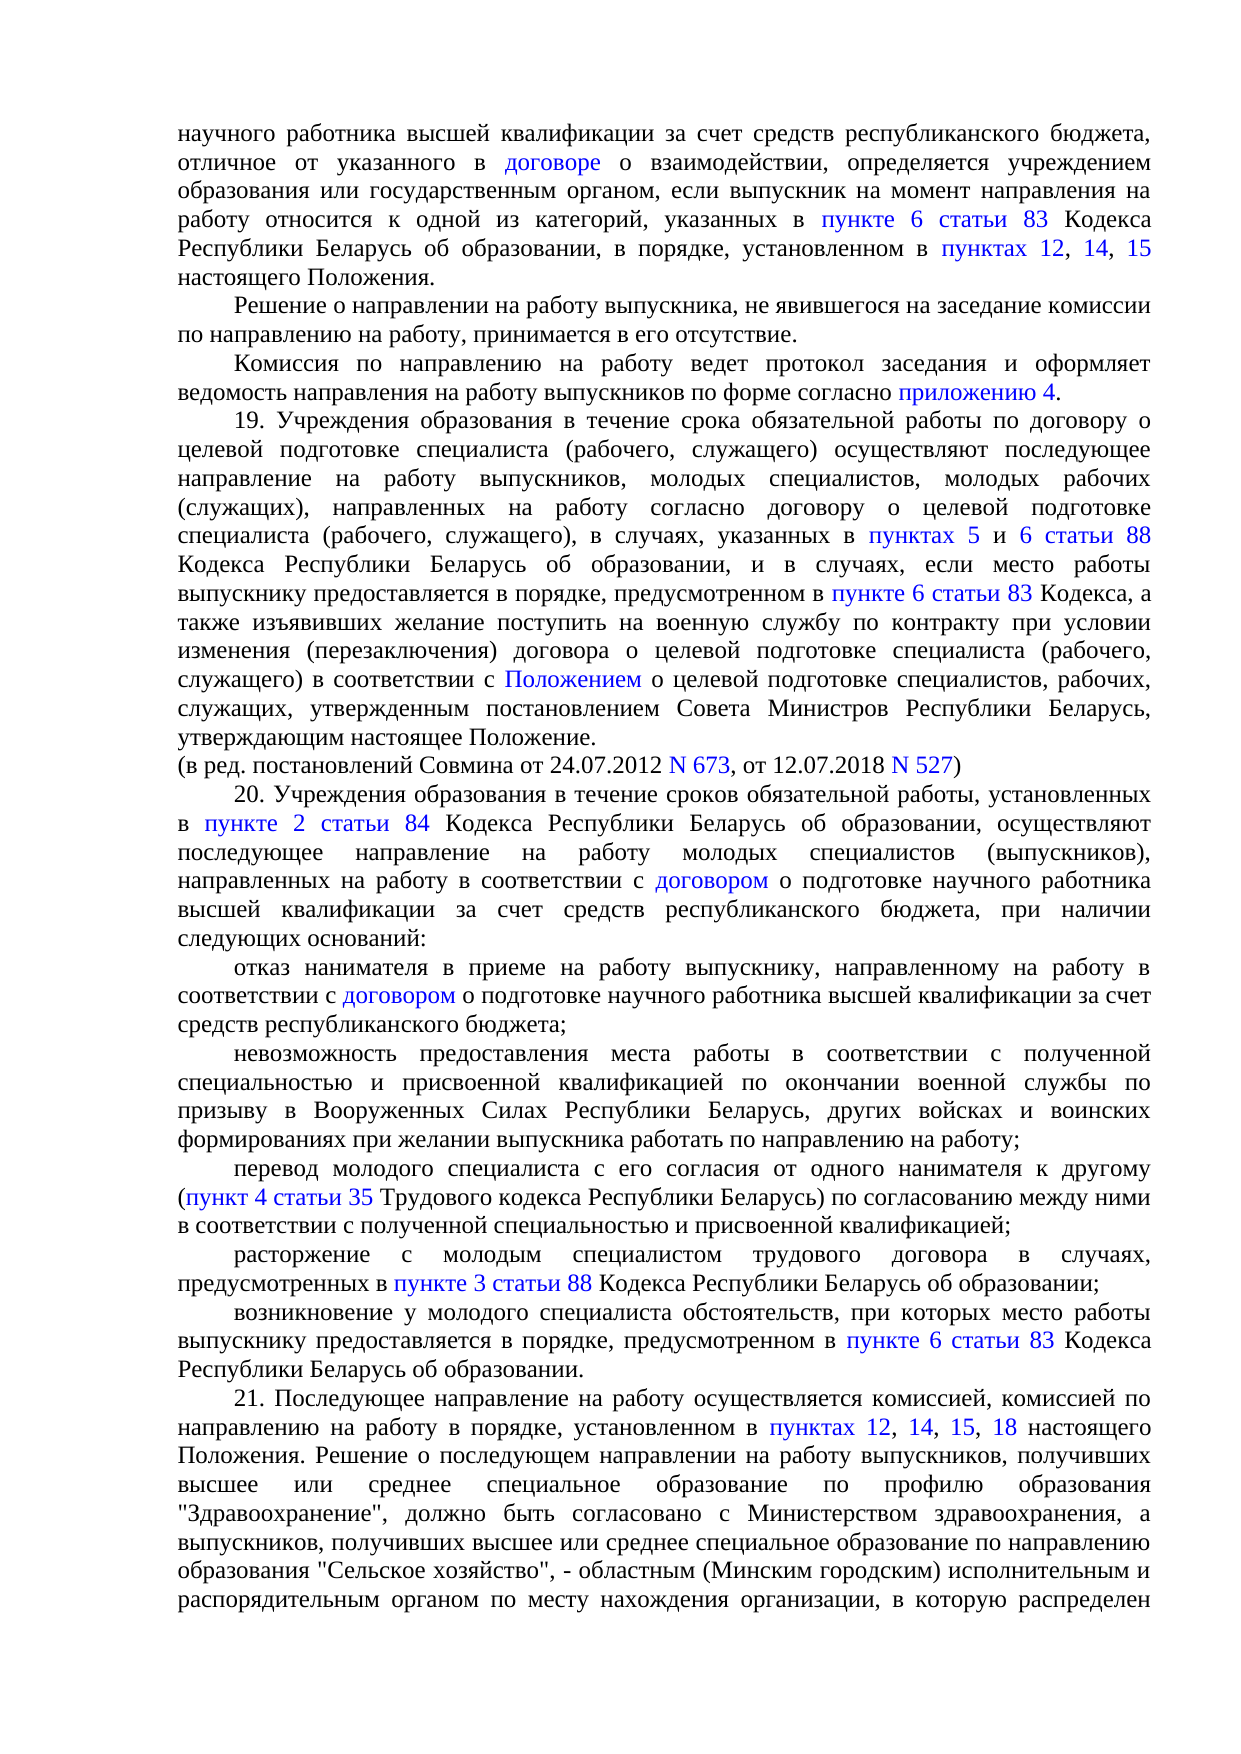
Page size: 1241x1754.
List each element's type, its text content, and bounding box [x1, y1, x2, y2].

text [177, 1383, 1152, 1613]
text Решение о направлении на работу выпускника, не явившегося на заседание комиссии по направлению на работу, принимается в его отсутствие. [177, 291, 1152, 348]
text 20. Учреждения образования в течение сроков обязательной работы, установленных в пункте 2 статьи 84 Кодекса Республики Беларусь об образовании, осуществляют последующее направление на работу молодых специалистов (выпускников), направленных на работу в соответствии с договором о подготовке научного работника высшей квалификации за счет средств республиканского бюджета, при наличии следующих оснований: [177, 779, 1152, 952]
text отказ нанимателя в приеме на работу выпускнику, направленному на работу в соответствии с договором о подготовке научного работника высшей квалификации за счет средств республиканского бюджета; [177, 952, 1152, 1038]
text перевод молодого специалиста с его согласия от одного нанимателя к другому (пункт 4 статьи 35 Трудового кодекса Республики Беларусь) по согласованию между ними в соответствии с полученной специальностью и присвоенной квалификацией; [177, 1153, 1152, 1239]
text Комиссия по направлению на работу ведет протокол заседания и оформляет ведомость направления на работу выпускников по форме согласно приложению 4. [177, 348, 1152, 406]
text невозможность предоставления места работы в соответствии с полученной специальностью и присвоенной квалификацией по окончании военной службы по призыву в Вооруженных Силах Республики Беларусь, других войсках и воинских формированиях при желании выпускника работать по направлению на работу; [177, 1038, 1152, 1153]
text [177, 118, 1152, 291]
text возникновение у молодого специалиста обстоятельств, при которых место работы выпускнику предоставляется в порядке, предусмотренном в пункте 6 статьи 83 Кодекса Республики Беларусь об образовании. [177, 1297, 1152, 1383]
text 19. Учреждения образования в течение срока обязательной работы по договору о целевой подготовке специалиста (рабочего, служащего) осуществляют последующее направление на работу выпускников, молодых специалистов, молодых рабочих (служащих), направленных на работу согласно договору о целевой подготовке специалиста (рабочего, служащего), в случаях, указанных в пунктах 5 и 6 статьи 88 Кодекса Республики Беларусь об образовании, и в случаях, если место работы выпускнику предоставляется в порядке, предусмотренном в пункте 6 статьи 83 Кодекса, а также изъявивших желание поступить на военную службу по контракту при условии изменения (перезаключения) договора о целевой подготовке специалиста (рабочего, служащего) в соответствии с Положением о целевой подготовке специалистов, рабочих, служащих, утвержденным постановлением Совета Министров Республики Беларусь, утверждающим настоящее Положение. [177, 406, 1152, 751]
text расторжение с молодым специалистом трудового договора в случаях, предусмотренных в пункте 3 статьи 88 Кодекса Республики Беларусь об образовании; [177, 1239, 1152, 1297]
text (в ред. постановлений Совмина от 24.07.2012 N 673, от 12.07.2018 N 527) [177, 751, 1152, 779]
